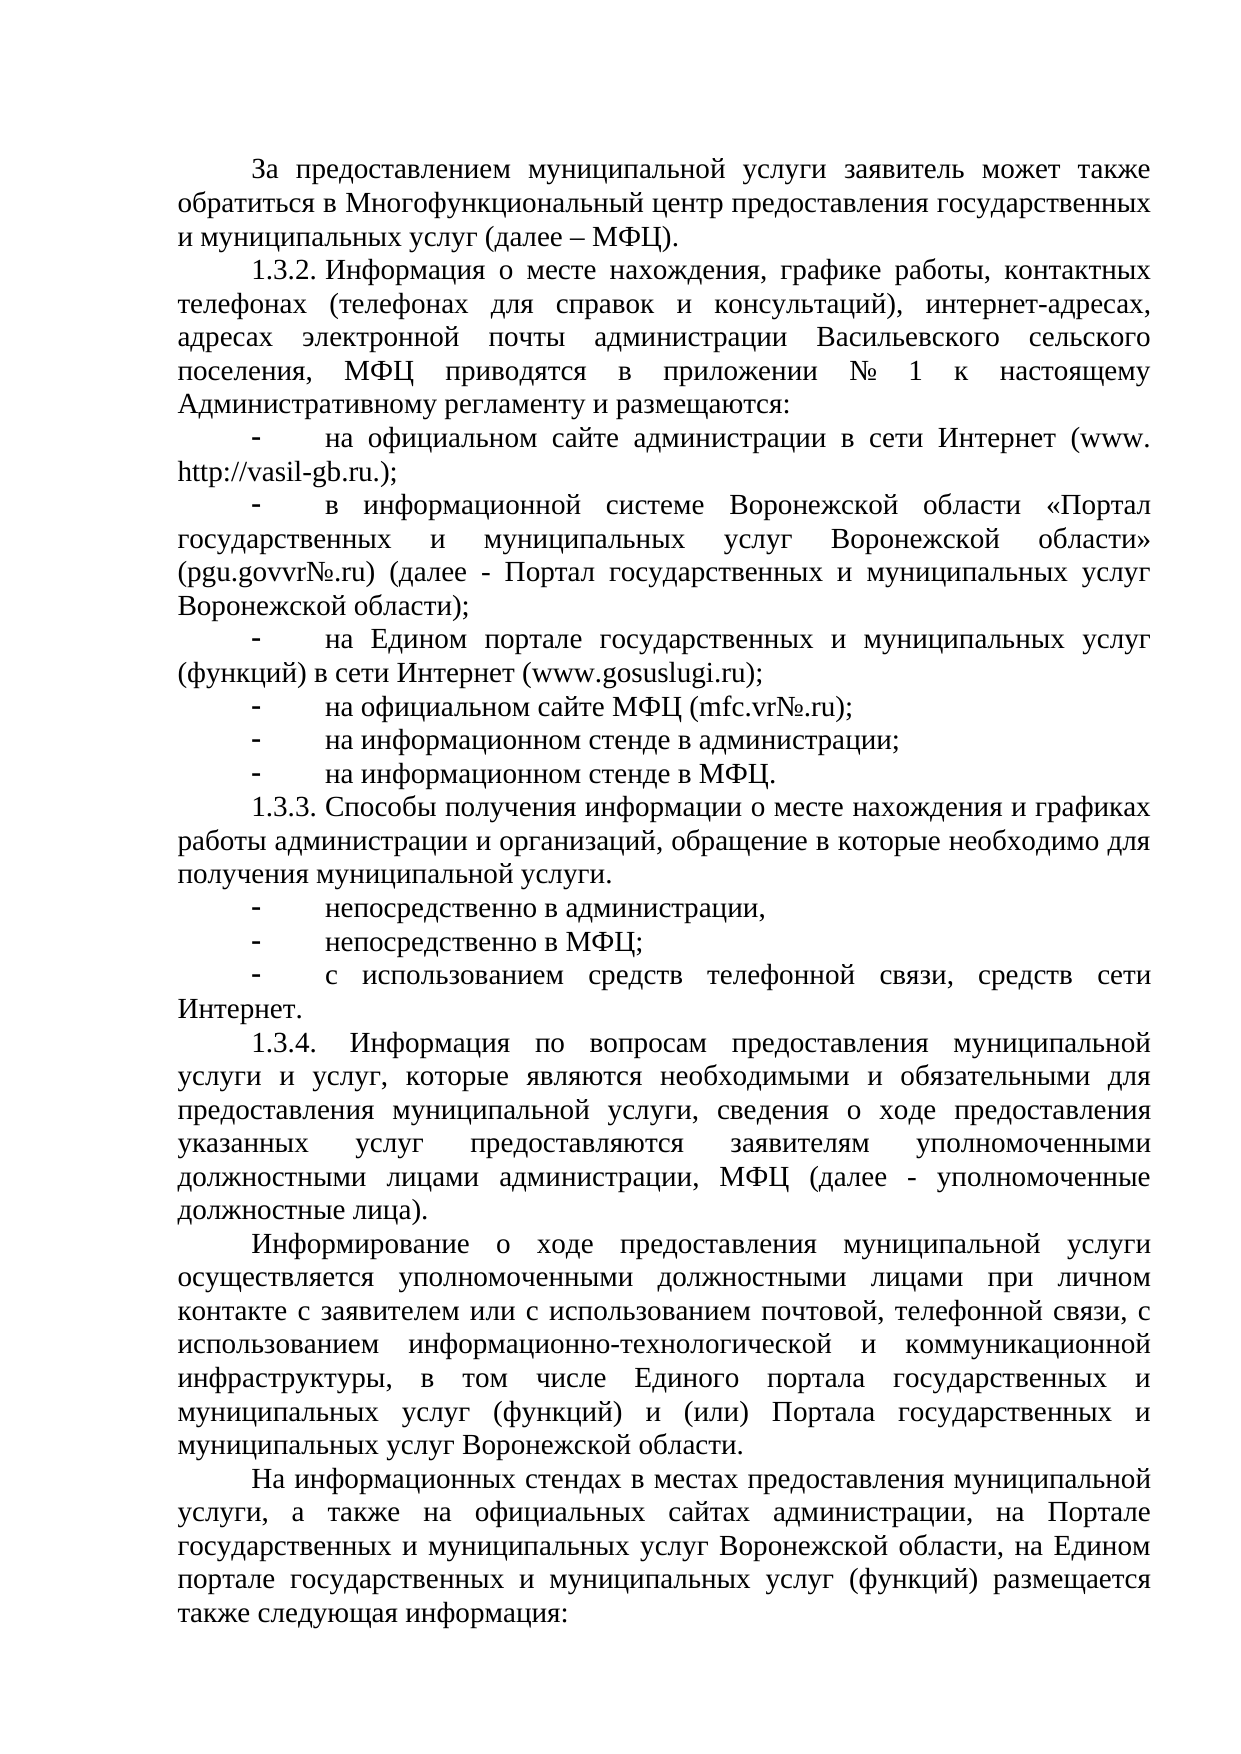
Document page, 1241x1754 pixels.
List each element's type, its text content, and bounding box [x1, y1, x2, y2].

list на информационном стенде в администрации; [177, 722, 1152, 756]
list Информация о месте нахождения, графике работы, контактных телефонах (телефонах для справок и консультаций), интернет-адресах, адресах электронной почты администрации Васильевского сельского поселения, МФЦ приводятся в приложении № 1 к настоящему Административному регламенту и размещаются: [177, 252, 1152, 420]
list на информационном стенде в МФЦ. [177, 756, 1152, 789]
text На информационных стендах в местах предоставления муниципальной услуги, а также на официальных сайтах администрации, на Портале государственных и муниципальных услуг Воронежской области, на Едином портале государственных и муниципальных услуг (функций) размещается также следующая информация: [177, 1461, 1152, 1628]
list непосредственно в МФЦ; [177, 924, 1152, 957]
list Информация по вопросам предоставления муниципальной услуги и услуг, которые являются необходимыми и обязательными для предоставления муниципальной услуги, сведения о ходе предоставления указанных услуг предоставляются заявителям уполномоченными должностными лицами администрации, МФЦ (далее - уполномоченные должностные лица). [177, 1025, 1152, 1226]
list с использованием средств телефонной связи, средств сети Интернет. [177, 957, 1152, 1025]
text За предоставлением муниципальной услуги заявитель может также обратиться в Многофункциональный центр предоставления государственных и муниципальных услуг (далее – МФЦ). [177, 152, 1152, 252]
list непосредственно в администрации, [177, 890, 1152, 924]
text Информирование о ходе предоставления муниципальной услуги осуществляется уполномоченными должностными лицами при личном контакте с заявителем или с использованием почтовой, телефонной связи, с использованием информационно-технологической и коммуникационной инфраструктуры, в том числе Единого портала государственных и муниципальных услуг (функций) и (или) Портала государственных и муниципальных услуг Воронежской области. [177, 1226, 1152, 1461]
list на Едином портале государственных и муниципальных услуг (функций) в сети Интернет (www.gosuslugi.ru); [177, 621, 1152, 689]
list в информационной системе Воронежской области «Портал государственных и муниципальных услуг Воронежской области» (pgu.govvr№.ru) (далее - Портал государственных и муниципальных услуг Воронежской области); [177, 487, 1152, 621]
list на официальном сайте МФЦ (mfc.vr№.ru); [177, 689, 1152, 722]
list Способы получения информации о месте нахождения и графиках работы администрации и организаций, обращение в которые необходимо для получения муниципальной услуги. [177, 789, 1152, 890]
list на официальном сайте администрации в сети Интернет (www. http://vasil-gb.ru.); [177, 420, 1152, 487]
